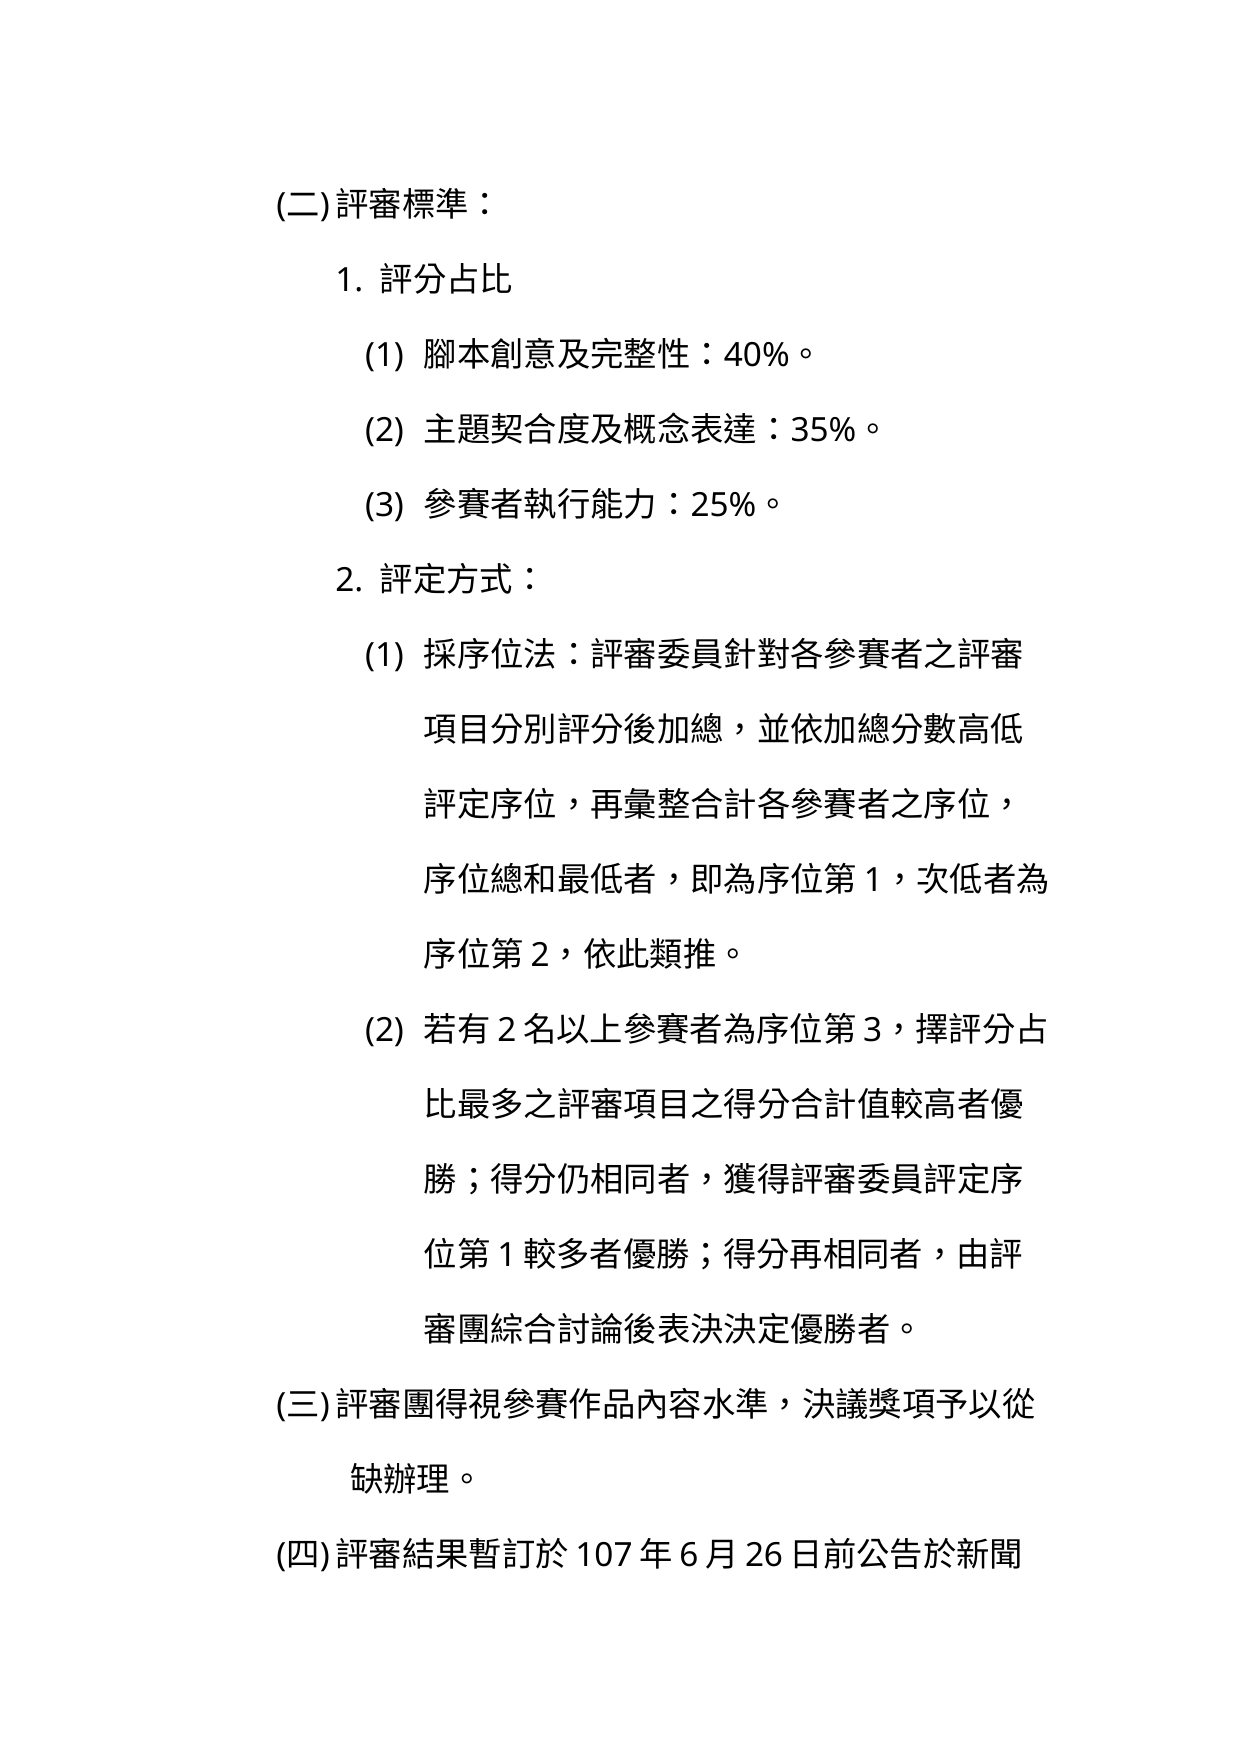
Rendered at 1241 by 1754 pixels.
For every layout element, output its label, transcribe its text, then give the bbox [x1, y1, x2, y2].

list 若有2名以上參賽者為序位第3，擇評分占比最多之評審項目之得分合計值較高者優勝；得分仍相同者，獲得評審委員評定序位第1較多者優勝；得分再相同者，由評審團綜合討論後表決決定優勝者。 [365, 989, 1053, 1364]
list 評定方式： [335, 539, 1053, 614]
list 評分占比 [335, 239, 1053, 314]
list 主題契合度及概念表達：35%。 [365, 389, 1053, 464]
list 評審團得視參賽作品內容水準，決議獎項予以從缺辦理。 [276, 1364, 1053, 1514]
list 參賽者執行能力：25%。 [365, 464, 1053, 539]
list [276, 1514, 1053, 1589]
list 評審標準： [276, 164, 1053, 239]
list 腳本創意及完整性：40%。 [365, 314, 1053, 389]
list 採序位法：評審委員針對各參賽者之評審項目分別評分後加總，並依加總分數高低評定序位，再彙整合計各參賽者之序位，序位總和最低者，即為序位第1，次低者為序位第2，依此類推。 [365, 614, 1053, 989]
